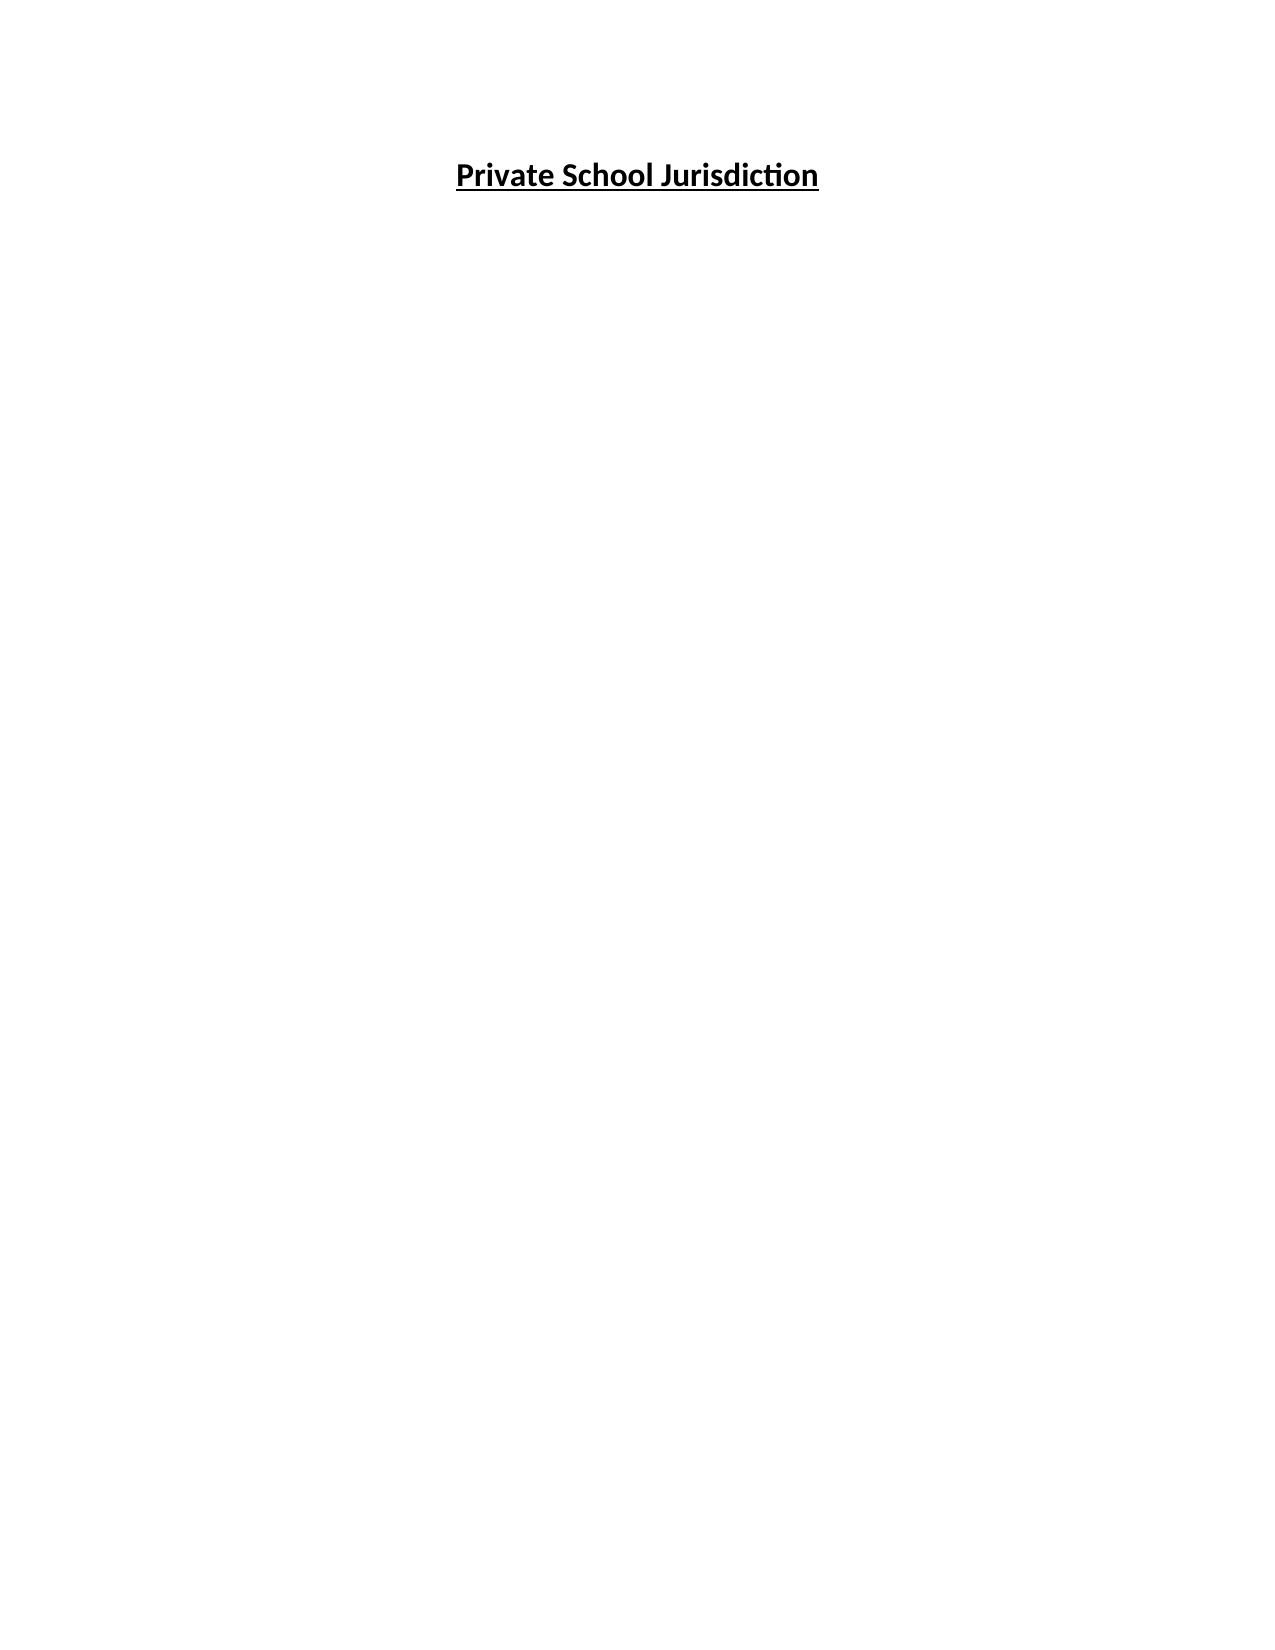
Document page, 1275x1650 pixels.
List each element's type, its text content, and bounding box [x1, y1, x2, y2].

subtitle Private School Jurisdiction [150, 154, 1125, 195]
